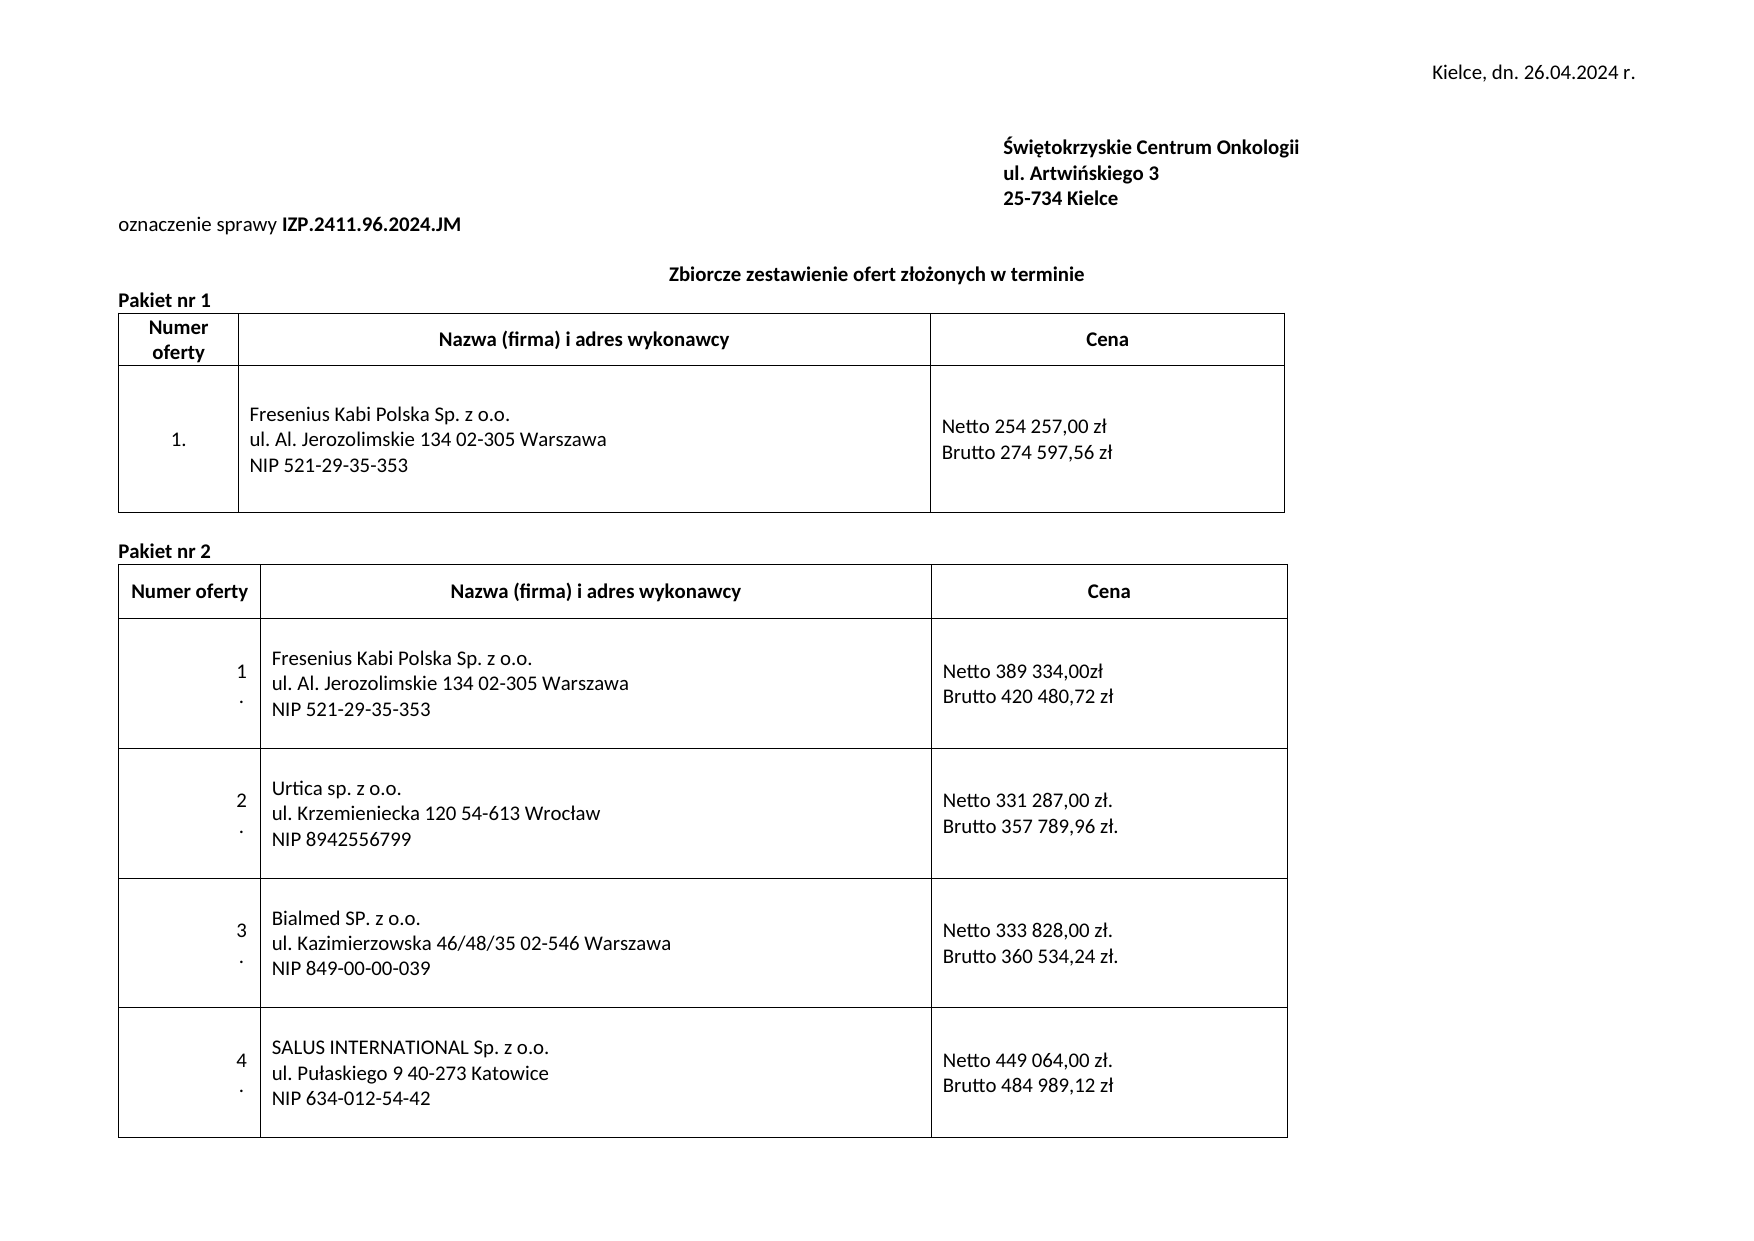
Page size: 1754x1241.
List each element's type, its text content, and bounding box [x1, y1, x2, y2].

table_header Cena [931, 314, 1284, 365]
table_cell Bialmed SP. z o.o. ul. Kazimierzowska 46/48/35 02-546 Warszawa NIP 849-00-00-039 [261, 879, 931, 1007]
text Pakiet nr 2 [118, 538, 1636, 564]
table_cell Urtica sp. z o.o. ul. Krzemieniecka 120 54-613 Wrocław NIP 8942556799 [261, 749, 931, 877]
table_cell Netto 449 064,00 zł. Brutto 484 989,12 zł [932, 1008, 1287, 1137]
text Kielce, dn. 26.04.2024 r. [118, 59, 1636, 84]
subtitle Zbiorcze zestawienie ofert złożonych w terminie [118, 262, 1636, 287]
table_cell 2. [119, 749, 260, 877]
table_header Numer oferty [119, 314, 238, 365]
table_cell Fresenius Kabi Polska Sp. z o.o. ul. Al. Jerozolimskie 134 02-305 Warszawa NIP 521-29-35-353 [261, 619, 931, 748]
table_header Nazwa (firma) i adres wykonawcy [261, 565, 931, 618]
table_cell 3. [119, 879, 260, 1007]
table_cell Netto 254 257,00 zł Brutto 274 597,56 zł [931, 366, 1284, 512]
table_cell Netto 333 828,00 zł. Brutto 360 534,24 zł. [932, 879, 1287, 1007]
table_cell 1. [119, 366, 238, 512]
table_cell Netto 389 334,00zł Brutto 420 480,72 zł [932, 619, 1287, 748]
text 25-734 Kielce [1003, 185, 1636, 211]
table_cell SALUS INTERNATIONAL Sp. z o.o. ul. Pułaskiego 9 40-273 Katowice NIP 634-012-54-42 [261, 1008, 931, 1137]
text Pakiet nr 1 [118, 287, 1636, 312]
table_header Numer oferty [119, 565, 260, 618]
text oznaczenie sprawy IZP.2411.96.2024.JM [118, 211, 1636, 236]
table_cell Netto 331 287,00 zł. Brutto 357 789,96 zł. [932, 749, 1287, 877]
text ul. Artwińskiego 3 [1003, 160, 1636, 185]
table_cell Fresenius Kabi Polska Sp. z o.o. ul. Al. Jerozolimskie 134 02-305 Warszawa NIP 521-29-35-353 [239, 366, 930, 512]
table_cell 1. [119, 619, 260, 748]
table_cell 4. [119, 1008, 260, 1137]
text Świętokrzyskie Centrum Onkologii [1003, 134, 1636, 160]
table_header Nazwa (firma) i adres wykonawcy [239, 314, 930, 365]
table_header Cena [932, 565, 1287, 618]
